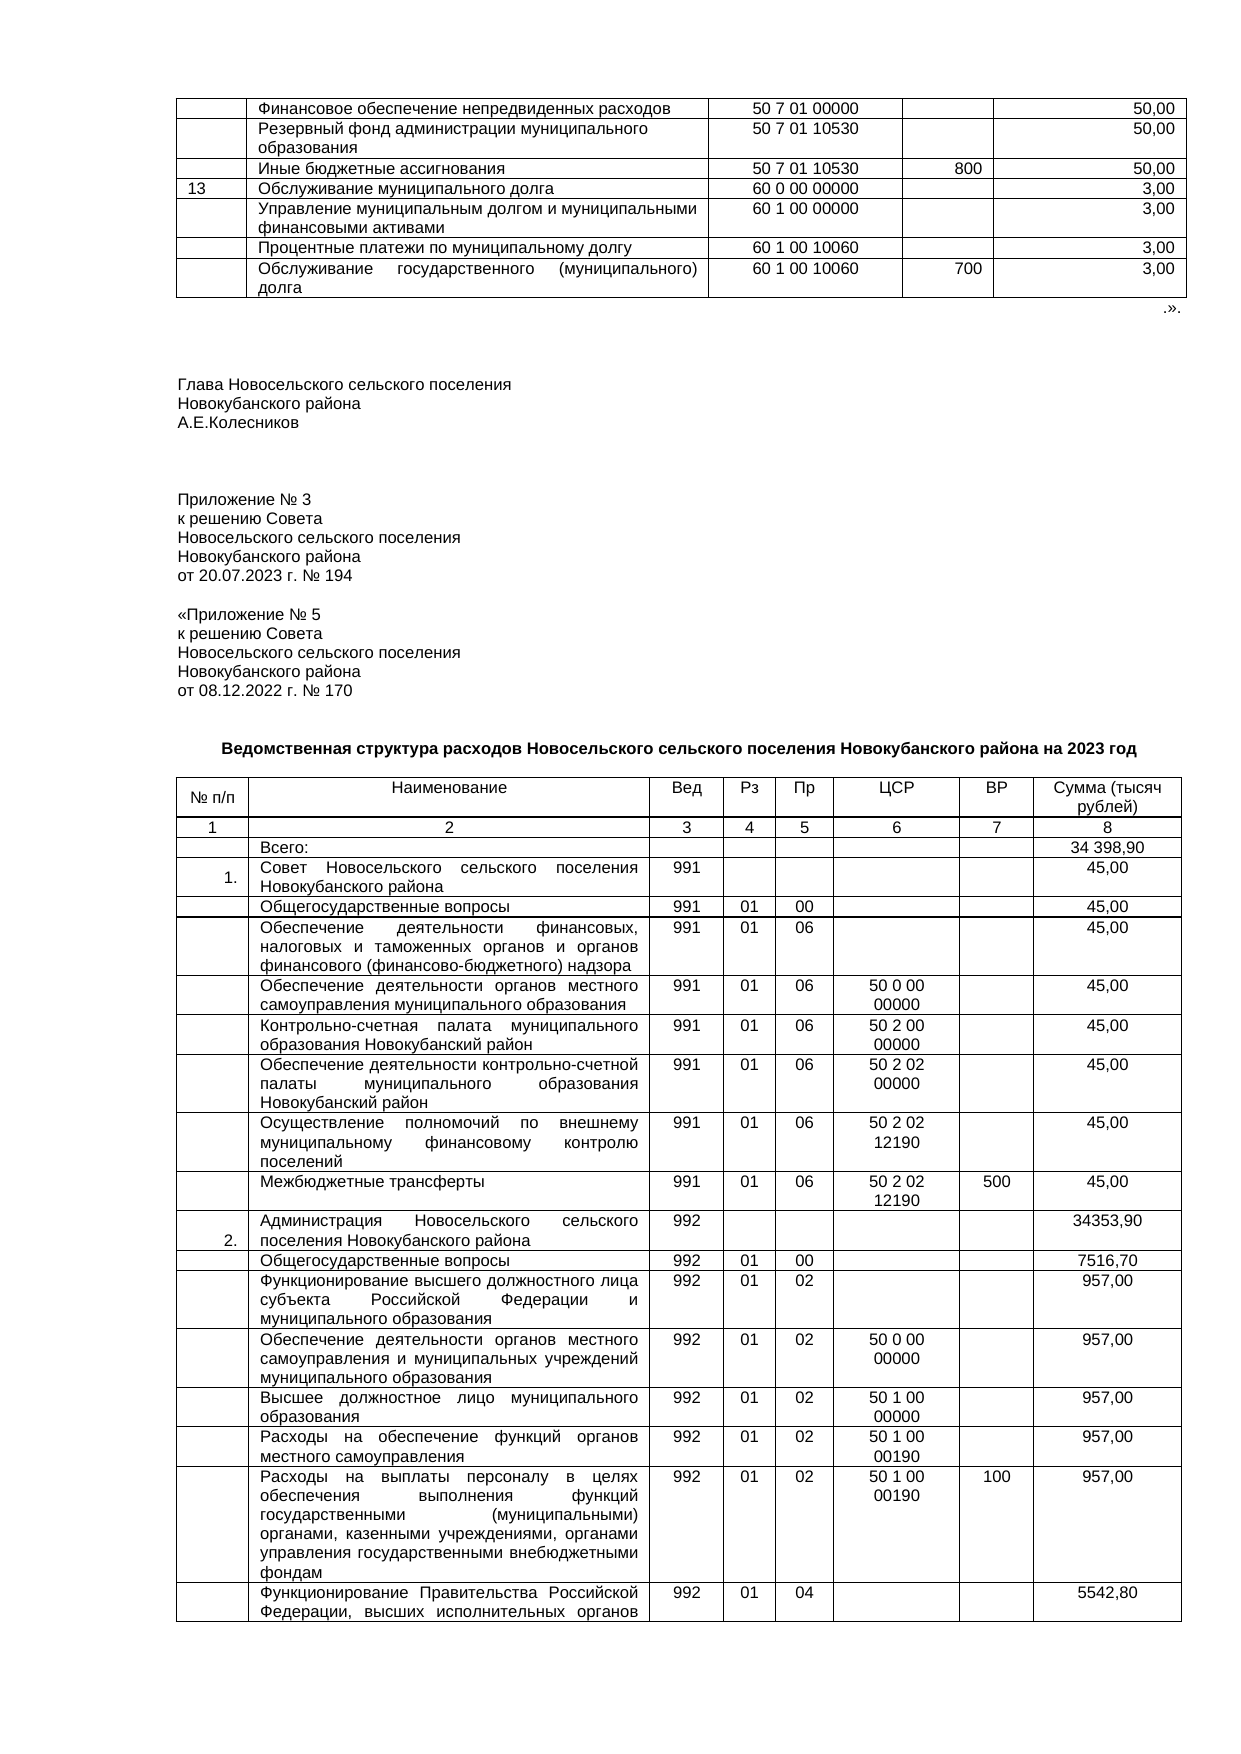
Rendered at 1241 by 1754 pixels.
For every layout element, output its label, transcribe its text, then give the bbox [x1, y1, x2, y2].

table_cell Процентные платежи по муниципальному долгу [247, 238, 708, 257]
table_cell [834, 858, 959, 896]
table_cell 992 [650, 1388, 723, 1426]
table_cell 5 [776, 818, 833, 837]
table_cell 34 398,90 [1034, 838, 1181, 857]
table_cell Межбюджетные трансферты [249, 1172, 649, 1210]
table_cell 01 [724, 1467, 775, 1582]
text Новосельского сельского поселения [177, 528, 1181, 547]
table_cell 45,00 [1034, 1055, 1181, 1112]
table_cell 6 [834, 818, 959, 837]
table_cell Обеспечение деятельности органов местного самоуправления и муниципальных учреждений муниципального образования [249, 1329, 649, 1387]
table_cell 992 [650, 1467, 723, 1582]
table_cell [650, 838, 723, 857]
table_cell [834, 897, 959, 916]
table_cell 50 0 00 00000 [834, 976, 959, 1014]
table_cell 01 [724, 1427, 775, 1466]
table_cell 13 [177, 179, 246, 198]
table_cell [177, 897, 248, 916]
table_cell 50 2 00 00000 [834, 1015, 959, 1054]
text Ведомственная структура расходов Новосельского сельского поселения Новокубанского района на 2023 год [177, 739, 1181, 758]
table_cell Высшее должностное лицо муниципального образования [249, 1388, 649, 1426]
text Новокубанского района [177, 394, 1181, 413]
table_cell [960, 1388, 1033, 1426]
table_cell 50 7 01 00000 [709, 99, 902, 118]
table_cell 3,00 [994, 179, 1186, 198]
text от 08.12.2022 г. № 170 [177, 681, 1181, 700]
table_cell 3,00 [994, 238, 1186, 257]
table_cell [903, 199, 993, 237]
table_cell [177, 1388, 248, 1426]
table_cell [960, 1271, 1033, 1328]
table_cell 04 [776, 1583, 833, 1621]
table_cell [177, 1427, 248, 1466]
table_cell 45,00 [1034, 1113, 1181, 1171]
table_header Рз [724, 778, 775, 816]
table_header ЦСР [834, 778, 959, 816]
table_cell 991 [650, 1172, 723, 1210]
table_cell [177, 1271, 248, 1328]
table_cell Функционирование высшего должностного лица субъекта Российской Федерации и муниципального образования [249, 1271, 649, 1328]
table_cell 957,00 [1034, 1271, 1181, 1328]
table_cell 50 7 01 10530 [709, 119, 902, 157]
table_cell 45,00 [1034, 976, 1181, 1014]
table_cell [177, 1251, 248, 1270]
table_cell [834, 1251, 959, 1270]
table_cell 50 2 02 12190 [834, 1172, 959, 1210]
table_cell [960, 1329, 1033, 1387]
table_cell [177, 99, 246, 118]
table_cell 1 [177, 818, 248, 837]
table_header № п/п [177, 778, 248, 816]
table_cell 45,00 [1034, 858, 1181, 896]
table_cell Расходы на обеспечение функций органов местного самоуправления [249, 1427, 649, 1466]
table_cell 01 [724, 918, 775, 975]
table_cell Обеспечение деятельности органов местного самоуправления муниципального образования [249, 976, 649, 1014]
table_cell 01 [724, 1055, 775, 1112]
text Новокубанского района [177, 662, 1181, 681]
text Новокубанского района [177, 547, 1181, 566]
table_cell 991 [650, 1113, 723, 1171]
table_cell 7 [960, 818, 1033, 837]
table_cell 02 [776, 1388, 833, 1426]
table_cell [834, 918, 959, 975]
table_cell 992 [650, 1251, 723, 1270]
table_cell Администрация Новосельского сельского поселения Новокубанского района [249, 1211, 649, 1249]
table_cell 50 1 00 00190 [834, 1427, 959, 1466]
table_cell [177, 238, 246, 257]
table_header ВР [960, 778, 1033, 816]
table_cell [776, 838, 833, 857]
table_cell [960, 918, 1033, 975]
table_header Наименование [249, 778, 649, 816]
table_cell [776, 858, 833, 896]
table_cell [960, 1583, 1033, 1621]
table_cell 3 [650, 818, 723, 837]
table_cell [724, 858, 775, 896]
table_cell 01 [724, 1015, 775, 1054]
table_cell 992 [650, 1211, 723, 1249]
table_cell [960, 976, 1033, 1014]
table_cell Иные бюджетные ассигнования [247, 159, 708, 178]
table_cell Обеспечение деятельности финансовых, налоговых и таможенных органов и органов финансового (финансово-бюджетного) надзора [249, 918, 649, 975]
table_cell 45,00 [1034, 1172, 1181, 1210]
table_cell Обслуживание государственного (муниципального) долга [247, 259, 708, 297]
table_cell 957,00 [1034, 1427, 1181, 1466]
table_cell 992 [650, 1271, 723, 1328]
text .». [177, 298, 1181, 317]
table_cell [960, 1251, 1033, 1270]
table_cell 957,00 [1034, 1388, 1181, 1426]
table_cell 02 [776, 1427, 833, 1466]
table_cell [834, 1583, 959, 1621]
table_cell 700 [903, 259, 993, 297]
table_cell 45,00 [1034, 897, 1181, 916]
table_cell [177, 1329, 248, 1387]
table_cell [177, 918, 248, 975]
table_cell [177, 1055, 248, 1112]
table_cell 50 1 00 00000 [834, 1388, 959, 1426]
table_cell 992 [650, 1329, 723, 1387]
table_cell 2 [249, 818, 649, 837]
table_cell [177, 1015, 248, 1054]
table_cell 50,00 [994, 159, 1186, 178]
text к решению Совета [177, 509, 1181, 528]
table_cell Обслуживание муниципального долга [247, 179, 708, 198]
table_cell [960, 897, 1033, 916]
table_cell Всего: [249, 838, 649, 857]
table_cell [177, 838, 248, 857]
table_cell 5542,80 [1034, 1583, 1181, 1621]
table_cell 991 [650, 1015, 723, 1054]
text «Приложение № 5 [177, 604, 1181, 624]
table_cell [177, 1467, 248, 1582]
table_cell 50 1 00 00190 [834, 1467, 959, 1582]
table_cell [177, 1583, 248, 1621]
table_cell 60 1 00 10060 [709, 259, 902, 297]
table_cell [249, 1583, 649, 1621]
table_cell 800 [903, 159, 993, 178]
table_cell [177, 199, 246, 237]
table_cell 34353,90 [1034, 1211, 1181, 1249]
table_cell [834, 838, 959, 857]
table_cell 7516,70 [1034, 1251, 1181, 1270]
text Глава Новосельского сельского поселения [177, 374, 1181, 394]
table_cell 06 [776, 918, 833, 975]
table_cell 50,00 [994, 119, 1186, 157]
table_cell 500 [960, 1172, 1033, 1210]
table_cell 50 2 02 12190 [834, 1113, 959, 1171]
table_cell 991 [650, 858, 723, 896]
table_cell 957,00 [1034, 1467, 1181, 1582]
table_cell Общегосударственные вопросы [249, 1251, 649, 1270]
table_cell 01 [724, 897, 775, 916]
table_cell [177, 159, 246, 178]
table_cell 45,00 [1034, 1015, 1181, 1054]
table_cell [960, 1211, 1033, 1249]
table_header Вед [650, 778, 723, 816]
table_cell [834, 1211, 959, 1249]
table_cell Резервный фонд администрации муниципального образования [247, 119, 708, 157]
table_cell Финансовое обеспечение непредвиденных расходов [247, 99, 708, 118]
table_cell 50 0 00 00000 [834, 1329, 959, 1387]
table_cell 8 [1034, 818, 1181, 837]
table_cell Общегосударственные вопросы [249, 897, 649, 916]
table_cell 06 [776, 1055, 833, 1112]
table_cell 01 [724, 1251, 775, 1270]
text Приложение № 3 [177, 489, 1181, 509]
table_cell 01 [724, 1271, 775, 1328]
table_cell 1. [177, 858, 248, 896]
table_cell [960, 838, 1033, 857]
table_cell [776, 1211, 833, 1249]
text от 20.07.2023 г. № 194 [177, 566, 1181, 585]
table_cell [177, 976, 248, 1014]
table_cell 992 [650, 1427, 723, 1466]
table_cell 60 0 00 00000 [709, 179, 902, 198]
table_cell 06 [776, 1172, 833, 1210]
table_cell 2. [177, 1211, 248, 1249]
table_cell 100 [960, 1467, 1033, 1582]
table_cell 06 [776, 1015, 833, 1054]
table_cell 50 7 01 10530 [709, 159, 902, 178]
table_cell 01 [724, 1329, 775, 1387]
table_cell 60 1 00 00000 [709, 199, 902, 237]
table_cell 991 [650, 976, 723, 1014]
table_cell 60 1 00 10060 [709, 238, 902, 257]
table_cell 992 [650, 1583, 723, 1621]
table_cell 01 [724, 1388, 775, 1426]
text Новосельского сельского поселения [177, 643, 1181, 662]
table_cell Обеспечение деятельности контрольно-счетной палаты муниципального образования Новокубанский район [249, 1055, 649, 1112]
table_cell 06 [776, 976, 833, 1014]
table_cell 01 [724, 976, 775, 1014]
table_cell [903, 179, 993, 198]
table_cell Совет Новосельского сельского поселения Новокубанского района [249, 858, 649, 896]
table_cell 02 [776, 1467, 833, 1582]
table_cell 45,00 [1034, 918, 1181, 975]
table_cell 3,00 [994, 259, 1186, 297]
table_cell [177, 119, 246, 157]
table_cell 00 [776, 1251, 833, 1270]
table_cell Контрольно-счетная палата муниципального образования Новокубанский район [249, 1015, 649, 1054]
table_cell 991 [650, 918, 723, 975]
table_cell [960, 1015, 1033, 1054]
table_cell 00 [776, 897, 833, 916]
table_cell 4 [724, 818, 775, 837]
table_cell 01 [724, 1172, 775, 1210]
table_cell [724, 1211, 775, 1249]
table_header Сумма (тысяч рублей) [1034, 778, 1181, 816]
table_cell 50 2 02 00000 [834, 1055, 959, 1112]
table_cell [960, 1113, 1033, 1171]
text А.Е.Колесников [177, 413, 1181, 432]
table_cell Осуществление полномочий по внешнему муниципальному финансовому контролю поселений [249, 1113, 649, 1171]
table_cell 01 [724, 1583, 775, 1621]
table_cell [834, 1271, 959, 1328]
table_cell 02 [776, 1271, 833, 1328]
table_cell 02 [776, 1329, 833, 1387]
table_cell [903, 238, 993, 257]
table_cell [960, 1055, 1033, 1112]
table_cell 991 [650, 1055, 723, 1112]
table_cell 50,00 [994, 99, 1186, 118]
table_cell [903, 119, 993, 157]
table_cell [177, 1113, 248, 1171]
table_cell [960, 858, 1033, 896]
table_cell 01 [724, 1113, 775, 1171]
table_cell [177, 259, 246, 297]
text к решению Совета [177, 624, 1181, 643]
table_cell 991 [650, 897, 723, 916]
table_header Пр [776, 778, 833, 816]
table_cell [177, 1172, 248, 1210]
table_cell [724, 838, 775, 857]
table_cell [960, 1427, 1033, 1466]
table_cell Управление муниципальным долгом и муниципальными финансовыми активами [247, 199, 708, 237]
table_cell 06 [776, 1113, 833, 1171]
table_cell 957,00 [1034, 1329, 1181, 1387]
table_cell [903, 99, 993, 118]
table_cell 3,00 [994, 199, 1186, 237]
